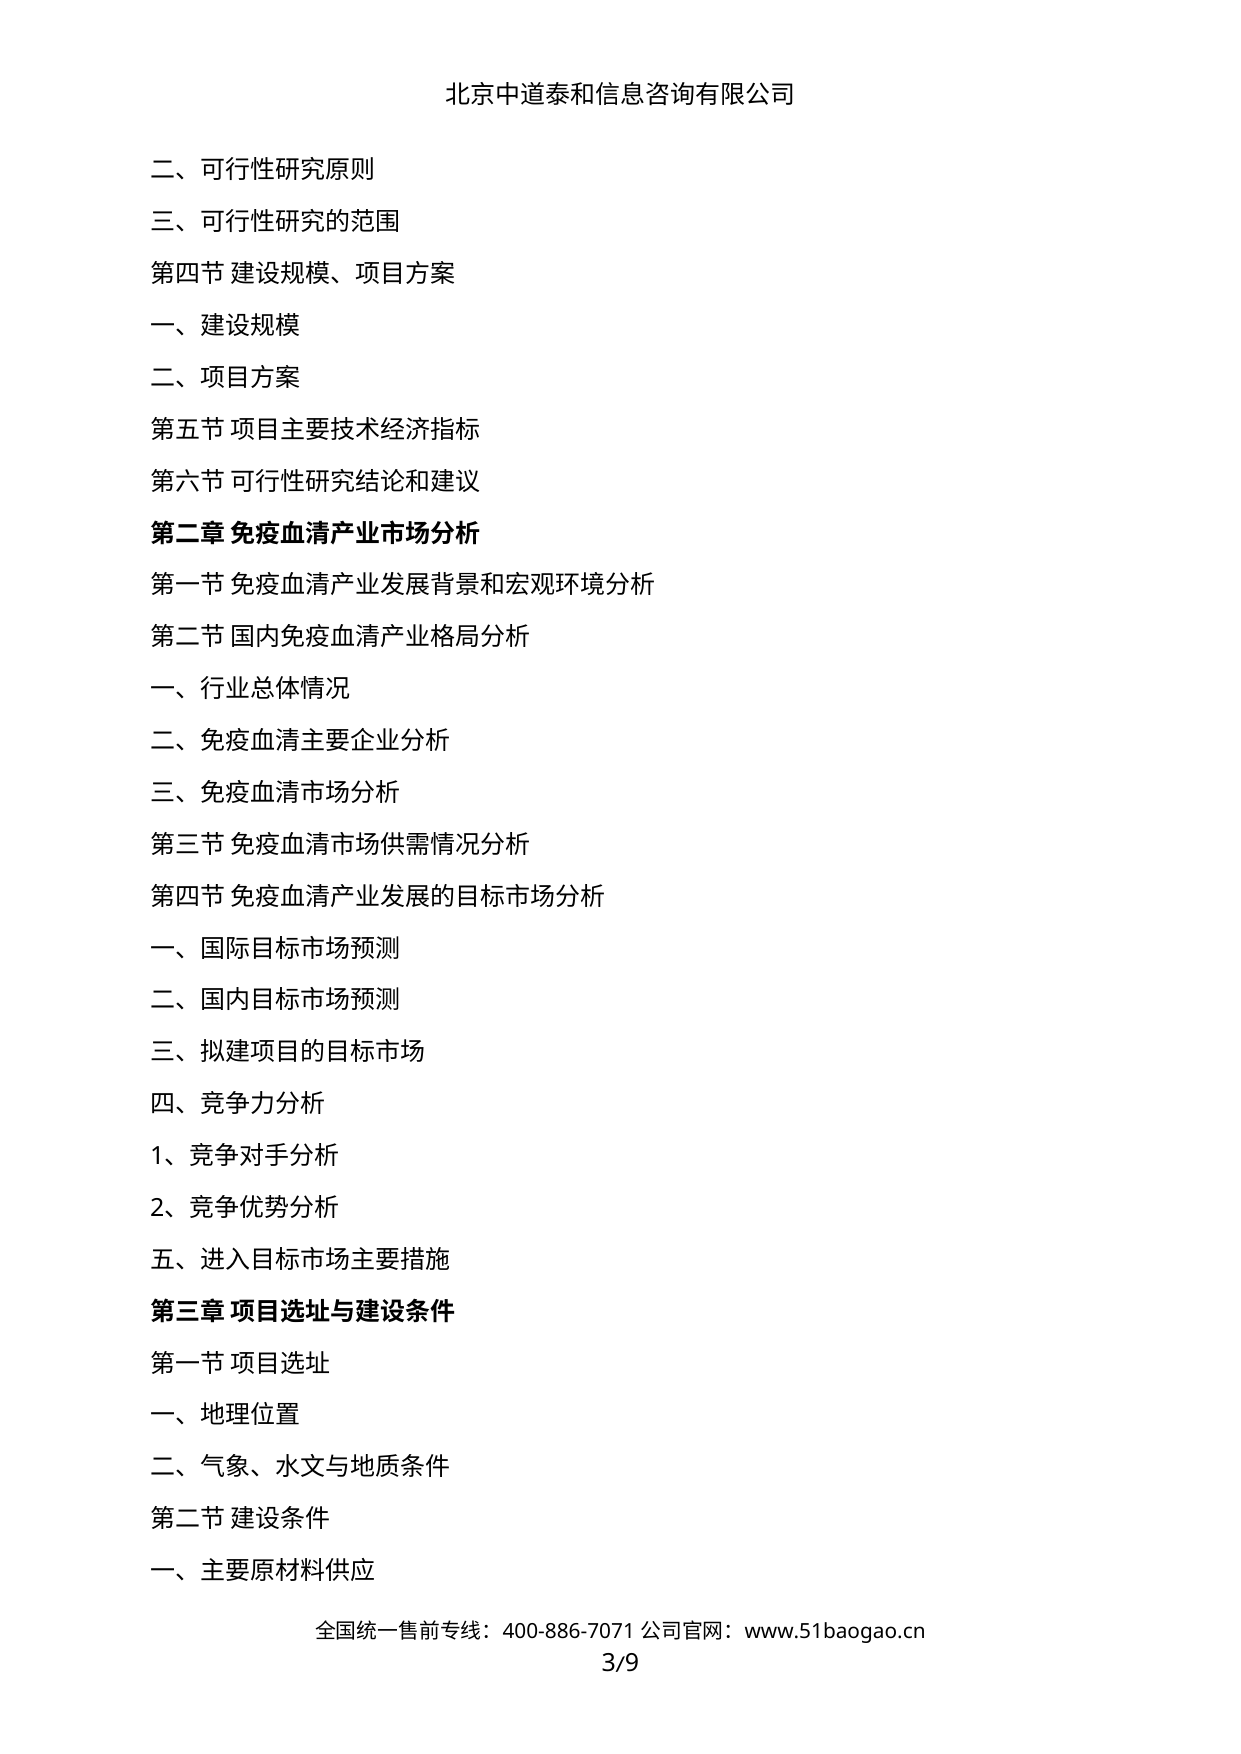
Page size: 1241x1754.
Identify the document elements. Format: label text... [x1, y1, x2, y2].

text 第五节 项目主要技术经济指标 [150, 409, 1090, 446]
text 第三章 项目选址与建设条件 [150, 1291, 1090, 1327]
text 二、免疫血清主要企业分析 [150, 721, 1090, 757]
text 第一节 项目选址 [150, 1343, 1090, 1379]
text 三、免疫血清市场分析 [150, 772, 1090, 809]
text 第三节 免疫血清市场供需情况分析 [150, 824, 1090, 861]
text 第四节 建设规模、项目方案 [150, 254, 1090, 290]
text 五、进入目标市场主要措施 [150, 1239, 1090, 1276]
text 2、竞争优势分析 [150, 1187, 1090, 1224]
text 第二节 建设条件 [150, 1499, 1090, 1535]
text 第二节 国内免疫血清产业格局分析 [150, 617, 1090, 653]
text 第一节 免疫血清产业发展背景和宏观环境分析 [150, 565, 1090, 601]
text 第六节 可行性研究结论和建议 [150, 461, 1090, 497]
text 二、国内目标市场预测 [150, 980, 1090, 1016]
text 一、行业总体情况 [150, 669, 1090, 705]
text 四、竞争力分析 [150, 1084, 1090, 1120]
text 二、气象、水文与地质条件 [150, 1447, 1090, 1483]
text 三、拟建项目的目标市场 [150, 1032, 1090, 1068]
text 第四节 免疫血清产业发展的目标市场分析 [150, 876, 1090, 912]
text 二、可行性研究原则 [150, 150, 1090, 186]
text 三、可行性研究的范围 [150, 202, 1090, 238]
text 1、竞争对手分析 [150, 1136, 1090, 1172]
text 一、主要原材料供应 [150, 1551, 1090, 1587]
text 第二章 免疫血清产业市场分析 [150, 513, 1090, 549]
text 一、国际目标市场预测 [150, 928, 1090, 964]
text 二、项目方案 [150, 357, 1090, 394]
text 一、地理位置 [150, 1395, 1090, 1431]
text 一、建设规模 [150, 306, 1090, 342]
